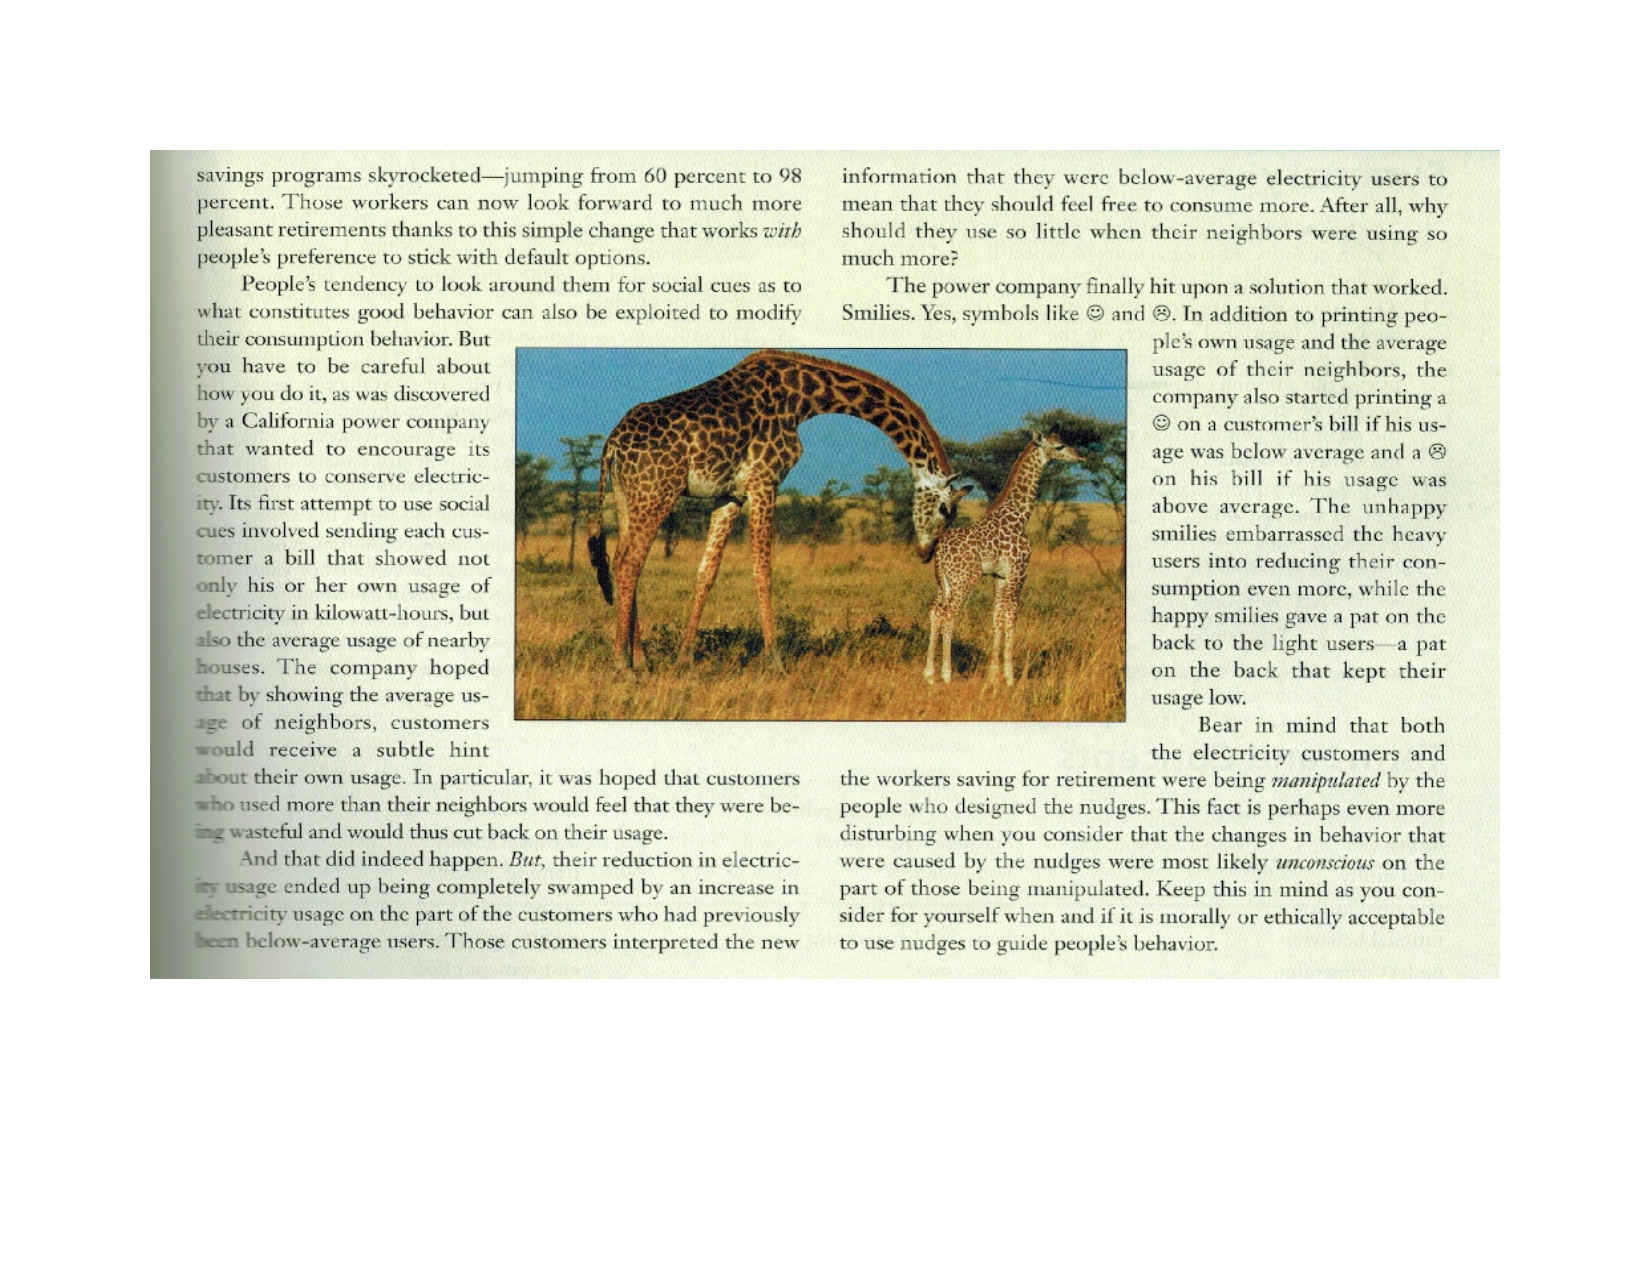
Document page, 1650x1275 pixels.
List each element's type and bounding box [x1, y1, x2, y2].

picture [150, 150, 1500, 979]
